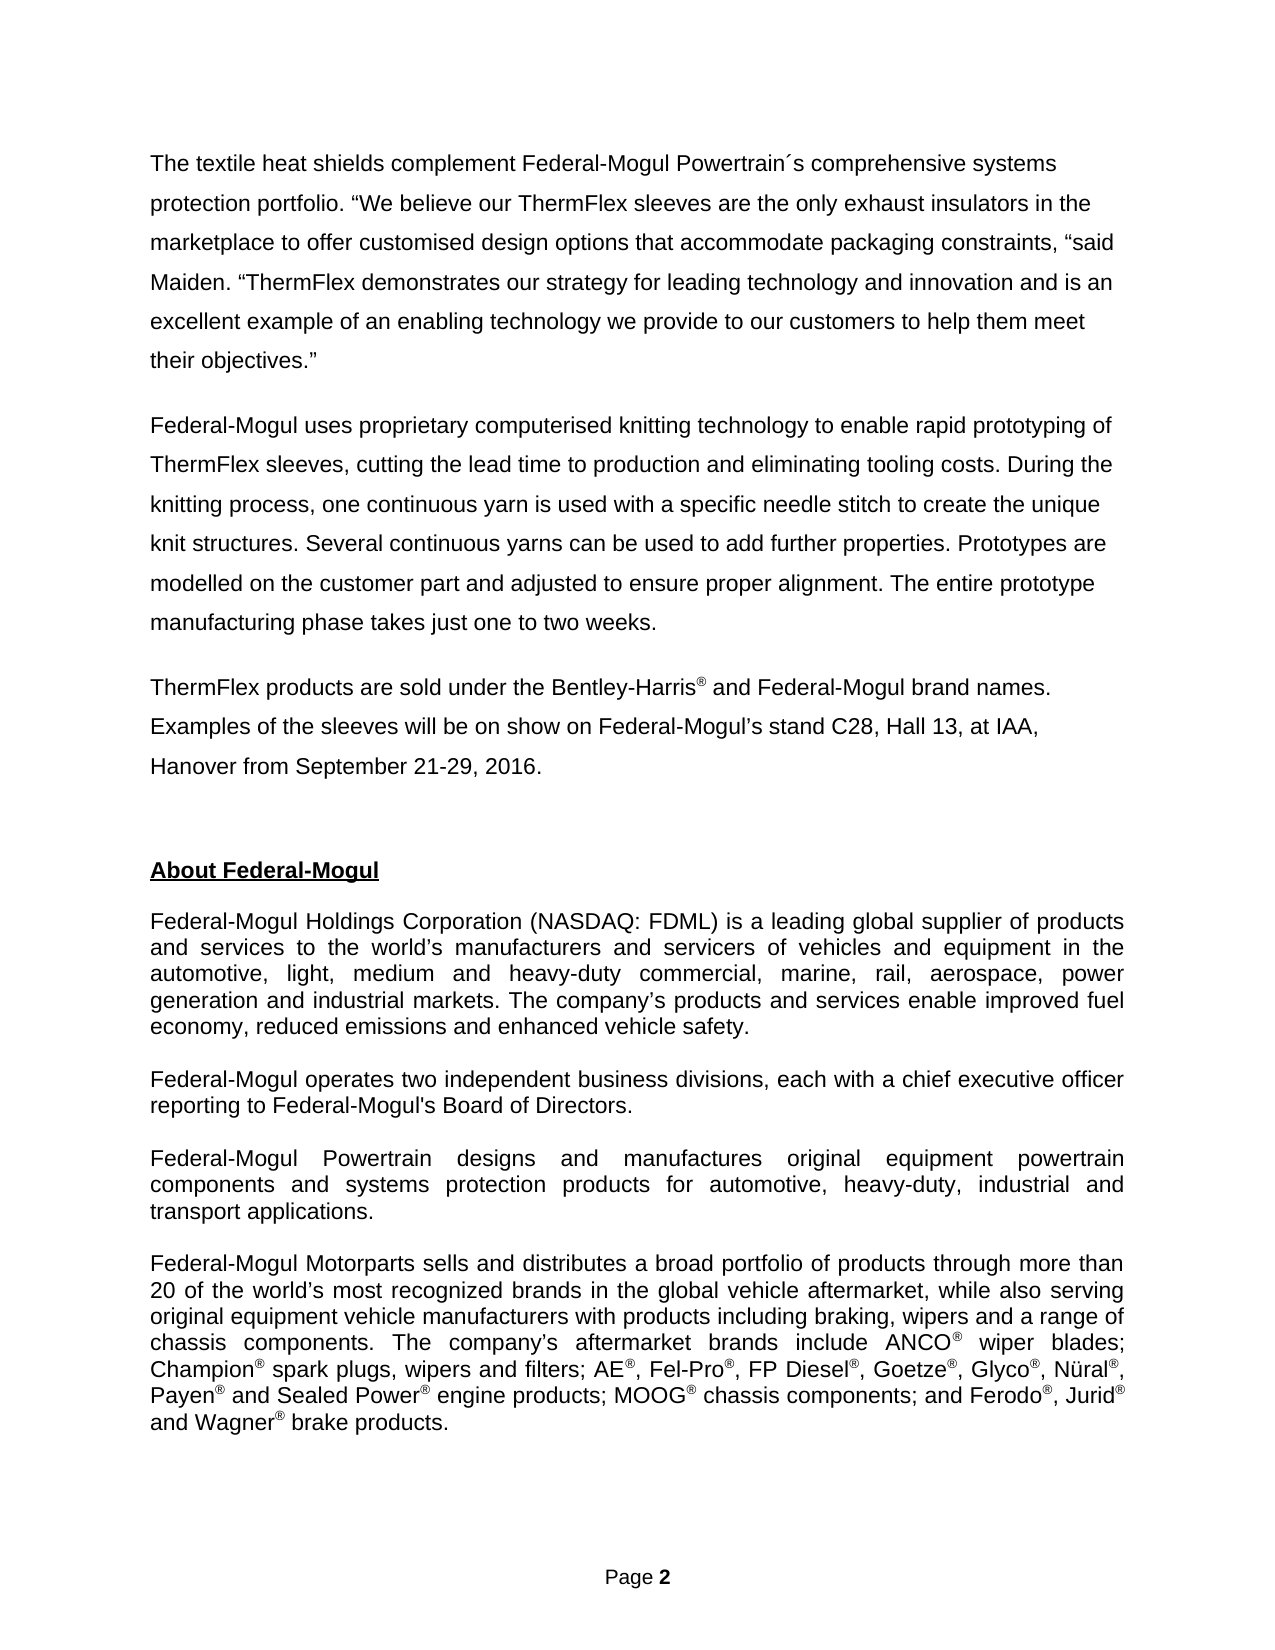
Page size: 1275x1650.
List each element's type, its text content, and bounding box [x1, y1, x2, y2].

text Federal-Mogul Motorparts sells and distributes a broad portfolio of products through more than 20 of the world’s most recognized brands in the global vehicle aftermarket, while also serving original equipment vehicle manufacturers with products including braking, wipers and a range of chassis components. The company’s aftermarket brands include ANCO® wiper blades; Champion® spark plugs, wipers and filters; AE®, Fel-Pro®, FP Diesel®, Goetze®, Glyco®, Nüral®, Payen® and Sealed Power® engine products; MOOG® chassis components; and Ferodo®, Jurid® and Wagner® brake products. [150, 1250, 1125, 1435]
text The textile heat shields complement Federal-Mogul Powertrain´s comprehensive systems protection portfolio. “We believe our ThermFlex sleeves are the only exhaust insulators in the marketplace to offer customised design options that accommodate packaging constraints, “said Maiden. “ThermFlex demonstrates our strategy for leading technology and innovation and is an excellent example of an enabling technology we provide to our customers to help them meet their objectives.” [150, 150, 1125, 374]
text About Federal-Mogul [150, 857, 1125, 883]
text Federal-Mogul Holdings Corporation (NASDAQ: FDML) is a leading global supplier of products and services to the world’s manufacturers and servicers of vehicles and equipment in the automotive, light, medium and heavy-duty commercial, marine, rail, aerospace, power generation and industrial markets. The company’s products and services enable improved fuel economy, reduced emissions and enhanced vehicle safety. [150, 908, 1125, 1039]
text Federal-Mogul Powertrain designs and manufactures original equipment powertrain components and systems protection products for automotive, heavy-duty, industrial and transport applications. [150, 1145, 1125, 1224]
text ThermFlex products are sold under the Bentley-Harris® and Federal-Mogul brand names. Examples of the sleeves will be on show on Federal-Mogul’s stand C28, Hall 13, at IAA, Hanover from September 21-29, 2016. [150, 674, 1125, 779]
text Federal-Mogul operates two independent business divisions, each with a chief executive officer reporting to Federal-Mogul's Board of Directors. [150, 1066, 1125, 1118]
text Federal-Mogul uses proprietary computerised knitting technology to enable rapid prototyping of ThermFlex sleeves, cutting the lead time to production and eliminating tooling costs. During the knitting process, one continuous yarn is used with a specific needle stitch to create the unique knit structures. Several continuous yarns can be used to add further properties. Prototypes are modelled on the customer part and adjusted to ensure proper alignment. The entire prototype manufacturing phase takes just one to two weeks. [150, 412, 1125, 636]
